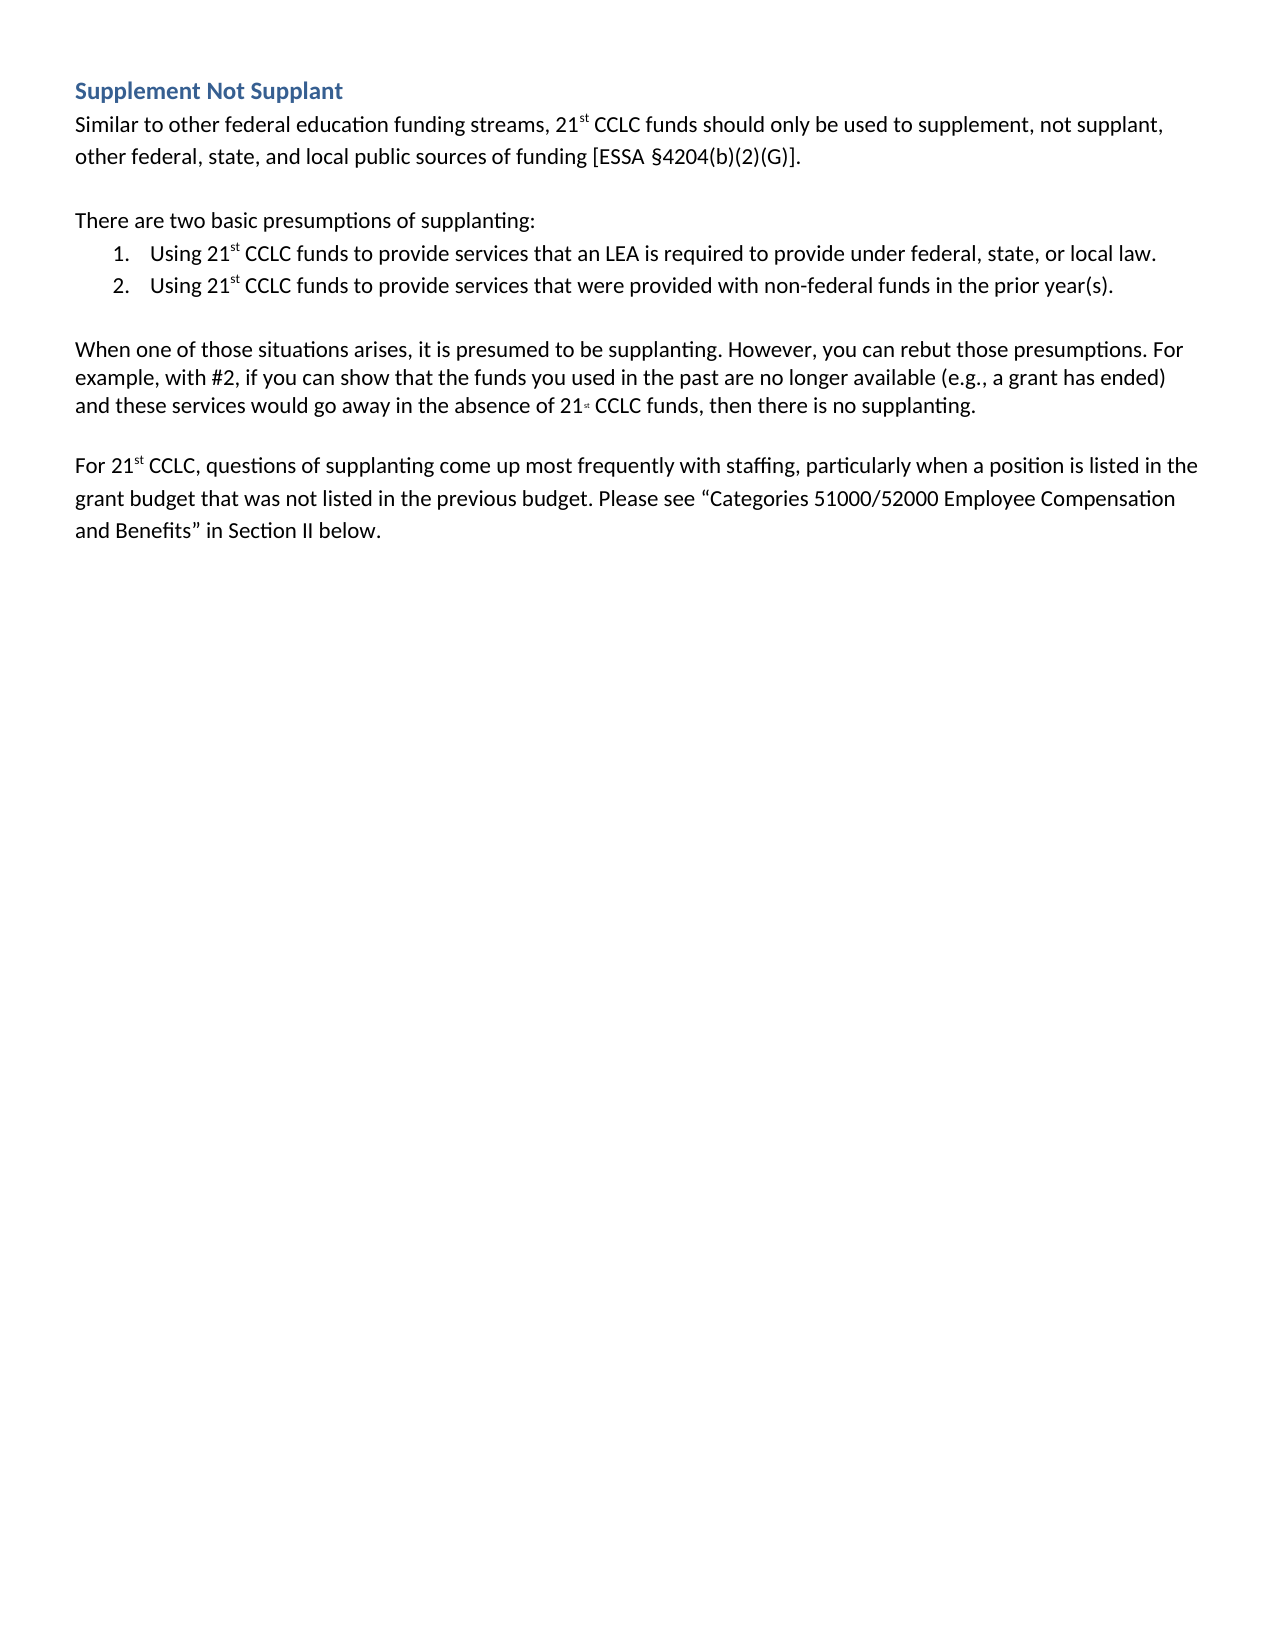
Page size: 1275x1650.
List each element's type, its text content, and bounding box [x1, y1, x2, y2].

subtitle Supplement Not Supplant [75, 75, 1200, 106]
list Using 21st CCLC funds to provide services that an LEA is required to provide under federal, state, or local law. [112, 239, 1200, 267]
list Using 21st CCLC funds to provide services that were provided with non-federal funds in the prior year(s). [112, 271, 1200, 299]
text Similar to other federal education funding streams, 21st CCLC funds should only be used to supplement, not supplant, other federal, state, and local public sources of funding [ESSA §4204(b)(2)(G)]. [75, 110, 1200, 170]
text When one of those situations arises, it is presumed to be supplanting. However, you can rebut those presumptions. For example, with #2, if you can show that the funds you used in the past are no longer available (e.g., a grant has ended) and these services would go away in the absence of 21st CCLC funds, then there is no supplanting. [75, 335, 1200, 419]
text For 21st CCLC, questions of supplanting come up most frequently with staffing, particularly when a position is listed in the grant budget that was not listed in the previous budget. Please see “Categories 51000/52000 Employee Compensation and Benefits” in Section II below. [75, 452, 1200, 544]
text There are two basic presumptions of supplanting: [75, 207, 1200, 234]
